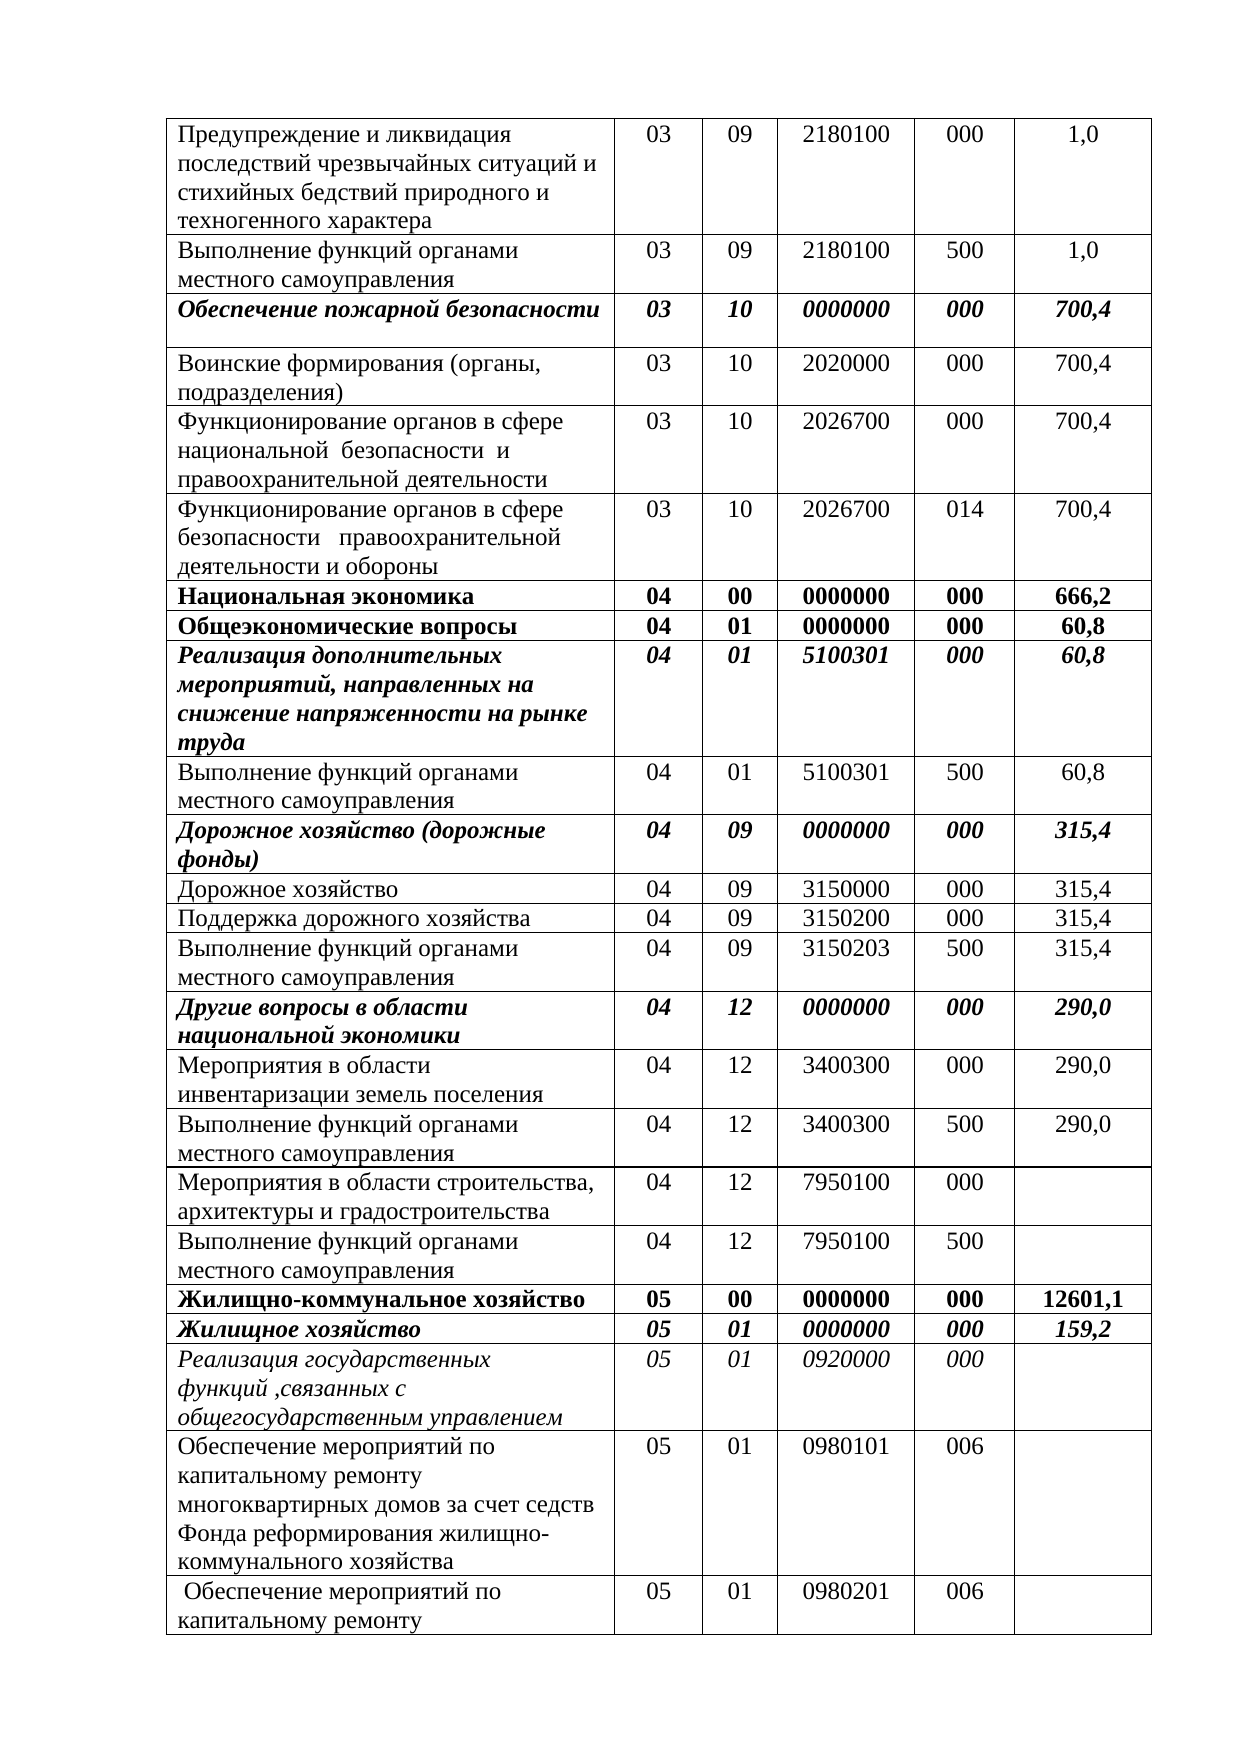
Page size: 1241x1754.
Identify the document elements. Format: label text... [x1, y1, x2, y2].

table_cell 000 [915, 992, 1014, 1049]
table_cell 05 [615, 1344, 702, 1430]
table_cell 315,4 [1015, 815, 1151, 873]
table_cell 000 [915, 119, 1014, 234]
table_cell Выполнение функций органами местного самоуправления [167, 235, 614, 293]
table_cell 01 [703, 757, 777, 814]
table_cell 10 [703, 294, 777, 347]
table_cell Воинские формирования (органы, подразделения) [167, 348, 614, 405]
table_cell 03 [615, 348, 702, 405]
table_cell Функционирование органов в сфере национальной безопасности и правоохранительной деятельности [167, 406, 614, 493]
table_cell 000 [915, 581, 1014, 610]
table_cell 500 [915, 757, 1014, 814]
table_cell [1015, 1168, 1151, 1225]
table_cell 290,0 [1015, 1050, 1151, 1108]
table_cell 04 [615, 581, 702, 610]
table_cell 2180100 [778, 235, 914, 293]
table_cell 09 [703, 235, 777, 293]
table_cell Дорожное хозяйство [167, 874, 614, 902]
table_cell 01 [703, 1344, 777, 1430]
table_cell 000 [915, 294, 1014, 347]
table_cell 000 [915, 1314, 1014, 1343]
table_cell 05 [615, 1576, 702, 1634]
table_cell Реализация дополнительных мероприятий, направленных на снижение напряженности на рынке труда [167, 641, 614, 756]
table_cell Национальная экономика [167, 581, 614, 610]
table_cell 04 [615, 611, 702, 639]
table_cell 04 [615, 757, 702, 814]
table_cell 0980201 [778, 1576, 914, 1634]
table_cell 01 [703, 1314, 777, 1343]
table_cell 666,2 [1015, 581, 1151, 610]
table_cell 1,0 [1015, 235, 1151, 293]
table_cell [1015, 1576, 1151, 1634]
table_cell Выполнение функций органами местного самоуправления [167, 757, 614, 814]
table_cell 03 [615, 406, 702, 493]
table_cell 3150200 [778, 904, 914, 932]
table_cell Обеспечение мероприятий по капитальному ремонту многоквартирных домов за счет седств Фонда реформирования жилищно- коммунального хозяйства [167, 1431, 614, 1575]
table_cell Обеспечение пожарной безопасности [167, 294, 614, 347]
table_cell 290,0 [1015, 992, 1151, 1049]
table_cell Общеэкономические вопросы [167, 611, 614, 639]
table_cell 700,4 [1015, 294, 1151, 347]
table_cell 000 [915, 1344, 1014, 1430]
table_cell 3150000 [778, 874, 914, 902]
table_cell 0980101 [778, 1431, 914, 1575]
table_cell 0000000 [778, 294, 914, 347]
table_cell 04 [615, 815, 702, 873]
table_cell 12601,1 [1015, 1285, 1151, 1313]
table_cell 3400300 [778, 1050, 914, 1108]
table_cell Жилищное хозяйство [167, 1314, 614, 1343]
table_cell 09 [703, 874, 777, 902]
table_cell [167, 1576, 614, 1634]
table_cell 60,8 [1015, 611, 1151, 639]
table_cell 05 [615, 1285, 702, 1313]
table_cell 1,0 [1015, 119, 1151, 234]
table_cell 0000000 [778, 611, 914, 639]
table_cell 04 [615, 992, 702, 1049]
table_cell 500 [915, 235, 1014, 293]
table_cell 3150203 [778, 933, 914, 991]
table_cell 60,8 [1015, 757, 1151, 814]
table_cell 700,4 [1015, 494, 1151, 580]
table_cell 01 [703, 1431, 777, 1575]
table_cell 12 [703, 1226, 777, 1283]
table_cell 12 [703, 992, 777, 1049]
table_cell 2026700 [778, 406, 914, 493]
table_cell 09 [703, 815, 777, 873]
table_cell 09 [703, 933, 777, 991]
table_cell 03 [615, 119, 702, 234]
table_cell Выполнение функций органами местного самоуправления [167, 1109, 614, 1166]
table_cell Реализация государственных функций ,связанных с общегосударственным управлением [167, 1344, 614, 1430]
table_cell 0920000 [778, 1344, 914, 1430]
table_cell 290,0 [1015, 1109, 1151, 1166]
table_cell 10 [703, 494, 777, 580]
table_cell Предупреждение и ликвидация последствий чрезвычайных ситуаций и стихийных бедствий природного и техногенного характера [167, 119, 614, 234]
table_cell 04 [615, 1226, 702, 1283]
table_cell 10 [703, 348, 777, 405]
table_cell 315,4 [1015, 904, 1151, 932]
table_cell 3400300 [778, 1109, 914, 1166]
table_cell 500 [915, 933, 1014, 991]
table_cell 000 [915, 348, 1014, 405]
table_cell 09 [703, 119, 777, 234]
table_cell 006 [915, 1576, 1014, 1634]
table_cell 500 [915, 1109, 1014, 1166]
table_cell 10 [703, 406, 777, 493]
table_cell 01 [703, 641, 777, 756]
table_cell 000 [915, 406, 1014, 493]
table_cell 04 [615, 904, 702, 932]
table_cell 014 [915, 494, 1014, 580]
table_cell 05 [615, 1314, 702, 1343]
table_cell 006 [915, 1431, 1014, 1575]
table_cell 5100301 [778, 757, 914, 814]
table_cell 04 [615, 933, 702, 991]
table_cell 0000000 [778, 1285, 914, 1313]
table_cell Мероприятия в области инвентаризации земель поселения [167, 1050, 614, 1108]
table_cell 2026700 [778, 494, 914, 580]
table_cell 04 [615, 1050, 702, 1108]
table_cell 01 [703, 611, 777, 639]
table_cell 500 [915, 1226, 1014, 1283]
table_cell Жилищно-коммунальное хозяйство [167, 1285, 614, 1313]
table_cell Другие вопросы в области национальной экономики [167, 992, 614, 1049]
table_cell 00 [703, 1285, 777, 1313]
table_cell 315,4 [1015, 933, 1151, 991]
table_cell 09 [703, 904, 777, 932]
table_cell 000 [915, 1168, 1014, 1225]
table_cell 000 [915, 1285, 1014, 1313]
table_cell 12 [703, 1168, 777, 1225]
table_cell 03 [615, 235, 702, 293]
table_cell 03 [615, 294, 702, 347]
table_cell 60,8 [1015, 641, 1151, 756]
table_cell 7950100 [778, 1168, 914, 1225]
table_cell 000 [915, 815, 1014, 873]
table_cell [1015, 1226, 1151, 1283]
table_cell 000 [915, 611, 1014, 639]
table_cell 04 [615, 641, 702, 756]
table_cell 0000000 [778, 581, 914, 610]
table_cell 03 [615, 494, 702, 580]
table_cell 01 [703, 1576, 777, 1634]
table_cell 12 [703, 1109, 777, 1166]
table_cell 159,2 [1015, 1314, 1151, 1343]
table_cell 0000000 [778, 1314, 914, 1343]
table_cell 2180100 [778, 119, 914, 234]
table_cell Выполнение функций органами местного самоуправления [167, 1226, 614, 1283]
table_cell 04 [615, 1168, 702, 1225]
table_cell 000 [915, 904, 1014, 932]
table_cell 700,4 [1015, 348, 1151, 405]
table_cell 000 [915, 874, 1014, 902]
table_cell 0000000 [778, 815, 914, 873]
table_cell Выполнение функций органами местного самоуправления [167, 933, 614, 991]
table_cell 5100301 [778, 641, 914, 756]
table_cell 2020000 [778, 348, 914, 405]
table_cell Поддержка дорожного хозяйства [167, 904, 614, 932]
table_cell 0000000 [778, 992, 914, 1049]
table_cell 04 [615, 874, 702, 902]
table_cell [1015, 1344, 1151, 1430]
table_cell 12 [703, 1050, 777, 1108]
table_cell 7950100 [778, 1226, 914, 1283]
table_cell Мероприятия в области строительства, архитектуры и градостроительства [167, 1168, 614, 1225]
table_cell 05 [615, 1431, 702, 1575]
table_cell 04 [615, 1109, 702, 1166]
table_cell [1015, 1431, 1151, 1575]
table_cell Функционирование органов в сфере безопасности правоохранительной деятельности и обороны [167, 494, 614, 580]
table_cell 00 [703, 581, 777, 610]
table_cell Дорожное хозяйство (дорожные фонды) [167, 815, 614, 873]
table_cell 000 [915, 641, 1014, 756]
table_cell 315,4 [1015, 874, 1151, 902]
table_cell 000 [915, 1050, 1014, 1108]
table_cell 700,4 [1015, 406, 1151, 493]
